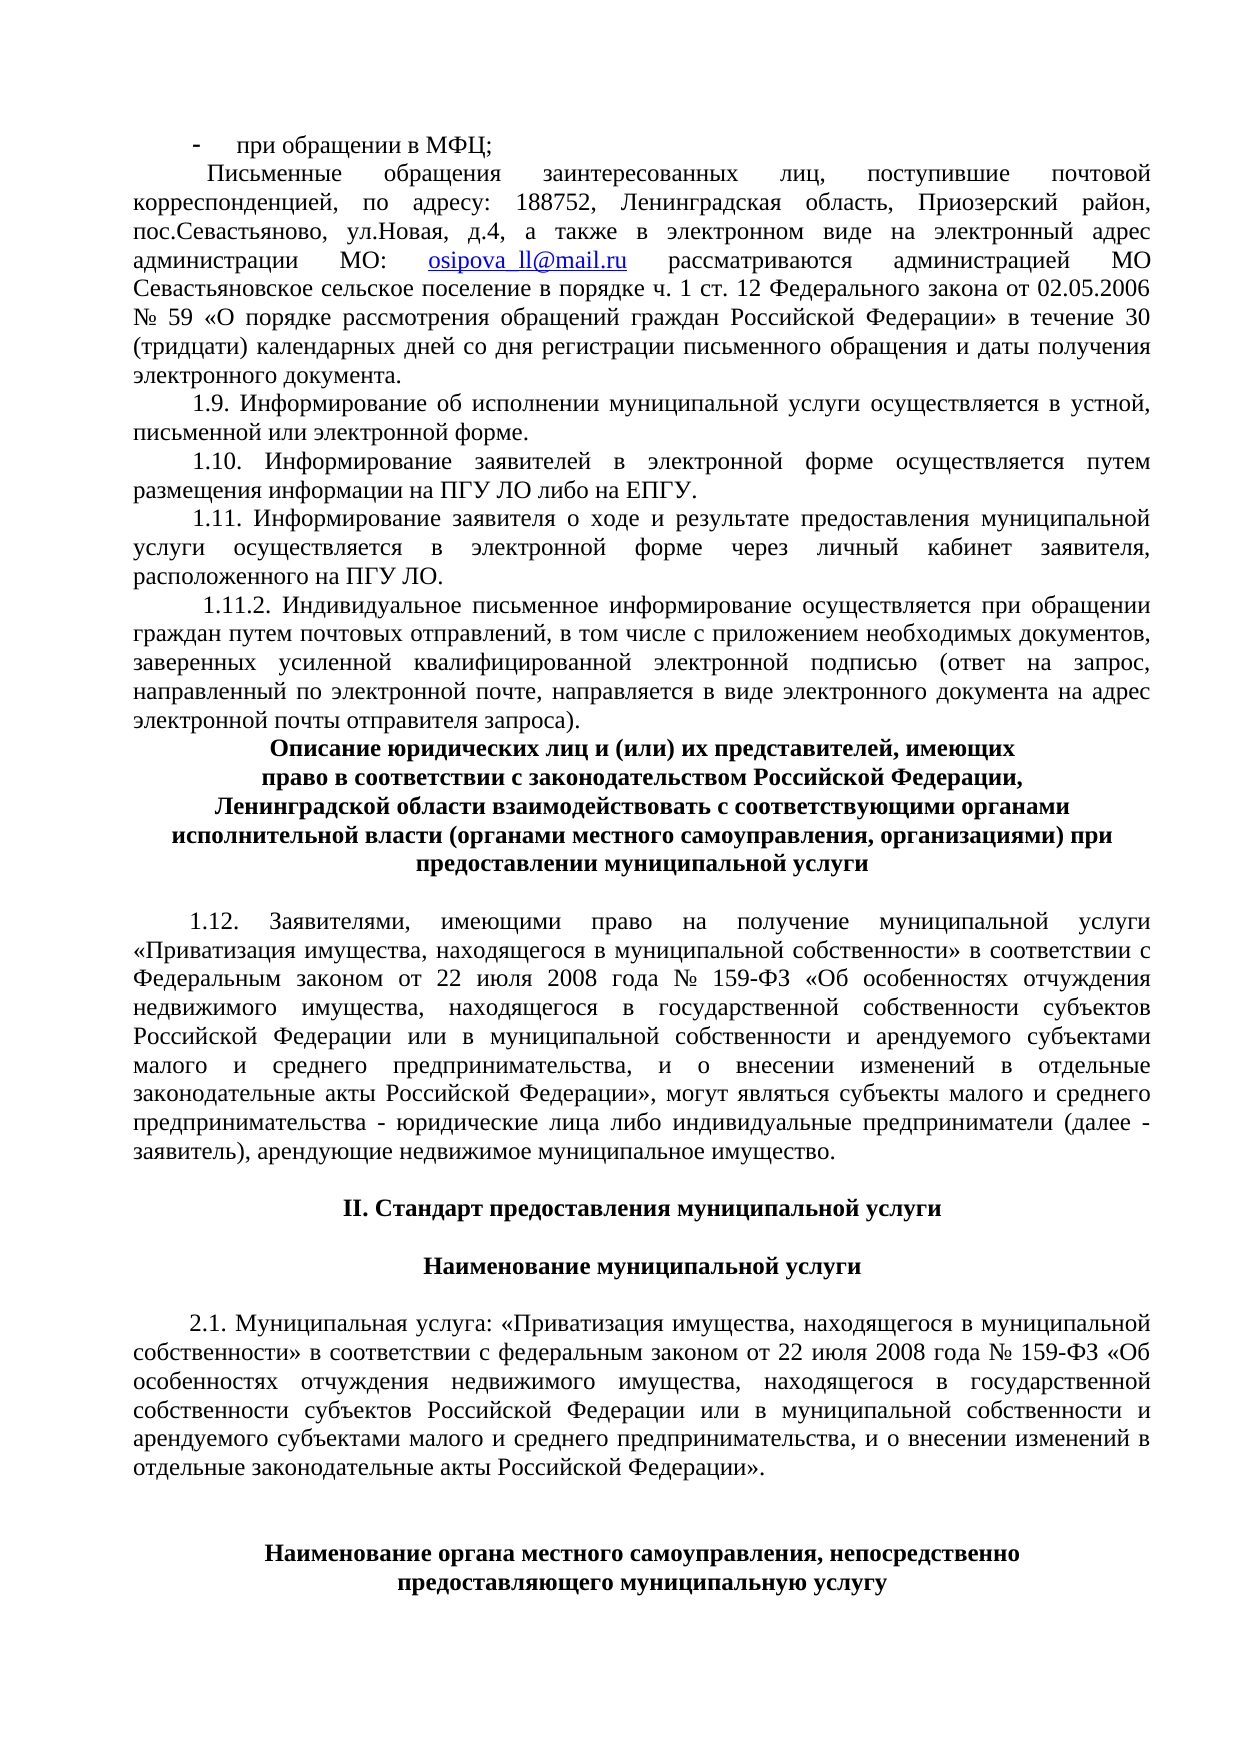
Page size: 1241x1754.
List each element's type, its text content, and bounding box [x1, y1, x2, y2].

text предоставляющего муниципальную услугу [133, 1567, 1152, 1596]
text Ленинградской области взаимодействовать с соответствующими органами исполнительной власти (органами местного самоуправления, организациями) при предоставлении муниципальной услуги [133, 791, 1152, 877]
text Описание юридических лиц и (или) их представителей, имеющих [133, 733, 1152, 762]
text 1.11. Информирование заявителя о ходе и результате предоставления муниципальной услуги осуществляется в электронной форме через личный кабинет заявителя, расположенного на ПГУ ЛО. [133, 503, 1152, 590]
text право в соответствии с законодательством Российской Федерации, [133, 762, 1152, 791]
text 2.1. Муниципальная услуга: «Приватизация имущества, находящегося в муниципальной собственности» в соответствии с федеральным законом от 22 июля 2008 года № 159-ФЗ «Об особенностях отчуждения недвижимого имущества, находящегося в государственной собственности субъектов Российской Федерации или в муниципальной собственности и арендуемого субъектами малого и среднего предпринимательства, и о внесении изменений в отдельные законодательные акты Российской Федерации». [133, 1308, 1152, 1481]
text 1.12. Заявителями, имеющими право на получение муниципальной услуги «Приватизация имущества, находящегося в муниципальной собственности» в соответствии с Федеральным законом от 22 июля 2008 года № 159-ФЗ «Об особенностях отчуждения недвижимого имущества, находящегося в государственной собственности субъектов Российской Федерации или в муниципальной собственности и арендуемого субъектами малого и среднего предпринимательства, и о внесении изменений в отдельные законодательные акты Российской Федерации», могут являться субъекты малого и среднего предпринимательства - юридические лица либо индивидуальные предприниматели (далее - заявитель), арендующие недвижимое муниципальное имущество. [133, 906, 1152, 1165]
text II. Стандарт предоставления муниципальной услуги [133, 1193, 1152, 1222]
text 1.11.2. Индивидуальное письменное информирование осуществляется при обращении граждан путем почтовых отправлений, в том числе с приложением необходимых документов, заверенных усиленной квалифицированной электронной подписью (ответ на запрос, направленный по электронной почте, направляется в виде электронного документа на адрес электронной почты отправителя запроса). [133, 590, 1152, 733]
text Наименование муниципальной услуги [133, 1251, 1152, 1280]
text Письменные обращения заинтересованных лиц, поступившие почтовой корреспонденцией, по адресу: 188752, Ленинградская область, Приозерский район, пос.Севастьяново, ул.Новая, д.4, а также в электронном виде на электронный адрес администрации МО: osipova_ll@mail.ru рассматриваются администрацией МО Севастьяновское сельское поселение в порядке ч. 1 ст. 12 Федерального закона от 02.05.2006 № 59 «О порядке рассмотрения обращений граждан Российской Федерации» в течение 30 (тридцати) календарных дней со дня регистрации письменного обращения и даты получения электронного документа. [133, 158, 1152, 388]
text 1.9. Информирование об исполнении муниципальной услуги осуществляется в устной, письменной или электронной форме. [133, 388, 1152, 446]
list при обращении в МФЦ; [192, 130, 1152, 158]
text 1.10. Информирование заявителей в электронной форме осуществляется путем размещения информации на ПГУ ЛО либо на ЕПГУ. [133, 446, 1152, 503]
text Наименование органа местного самоуправления, непосредственно [133, 1538, 1152, 1567]
